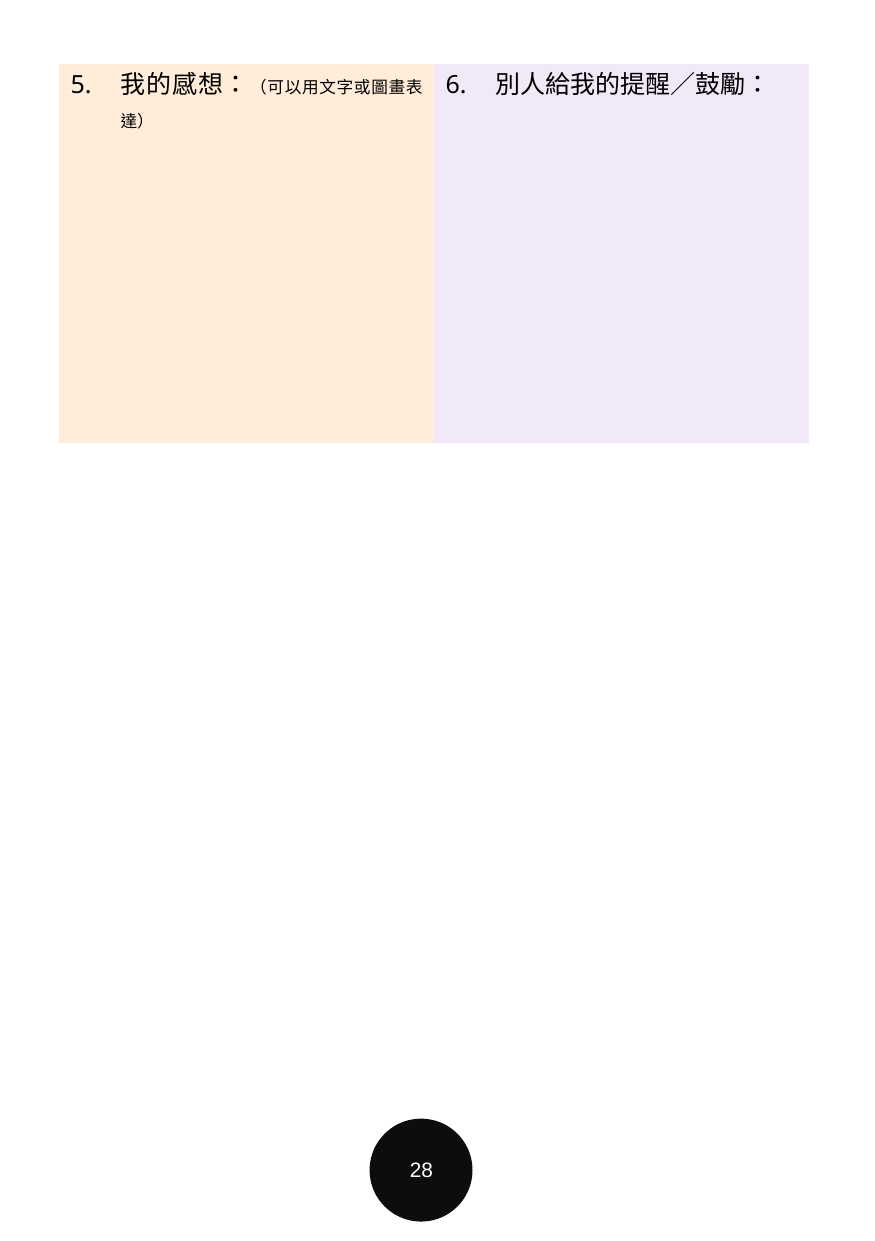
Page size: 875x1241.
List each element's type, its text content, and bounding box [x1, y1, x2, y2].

table_cell 我的感想：（可以用文字或圖畫表達） [59, 64, 434, 443]
table_cell 別人給我的提醒／鼓勵： [434, 64, 809, 443]
